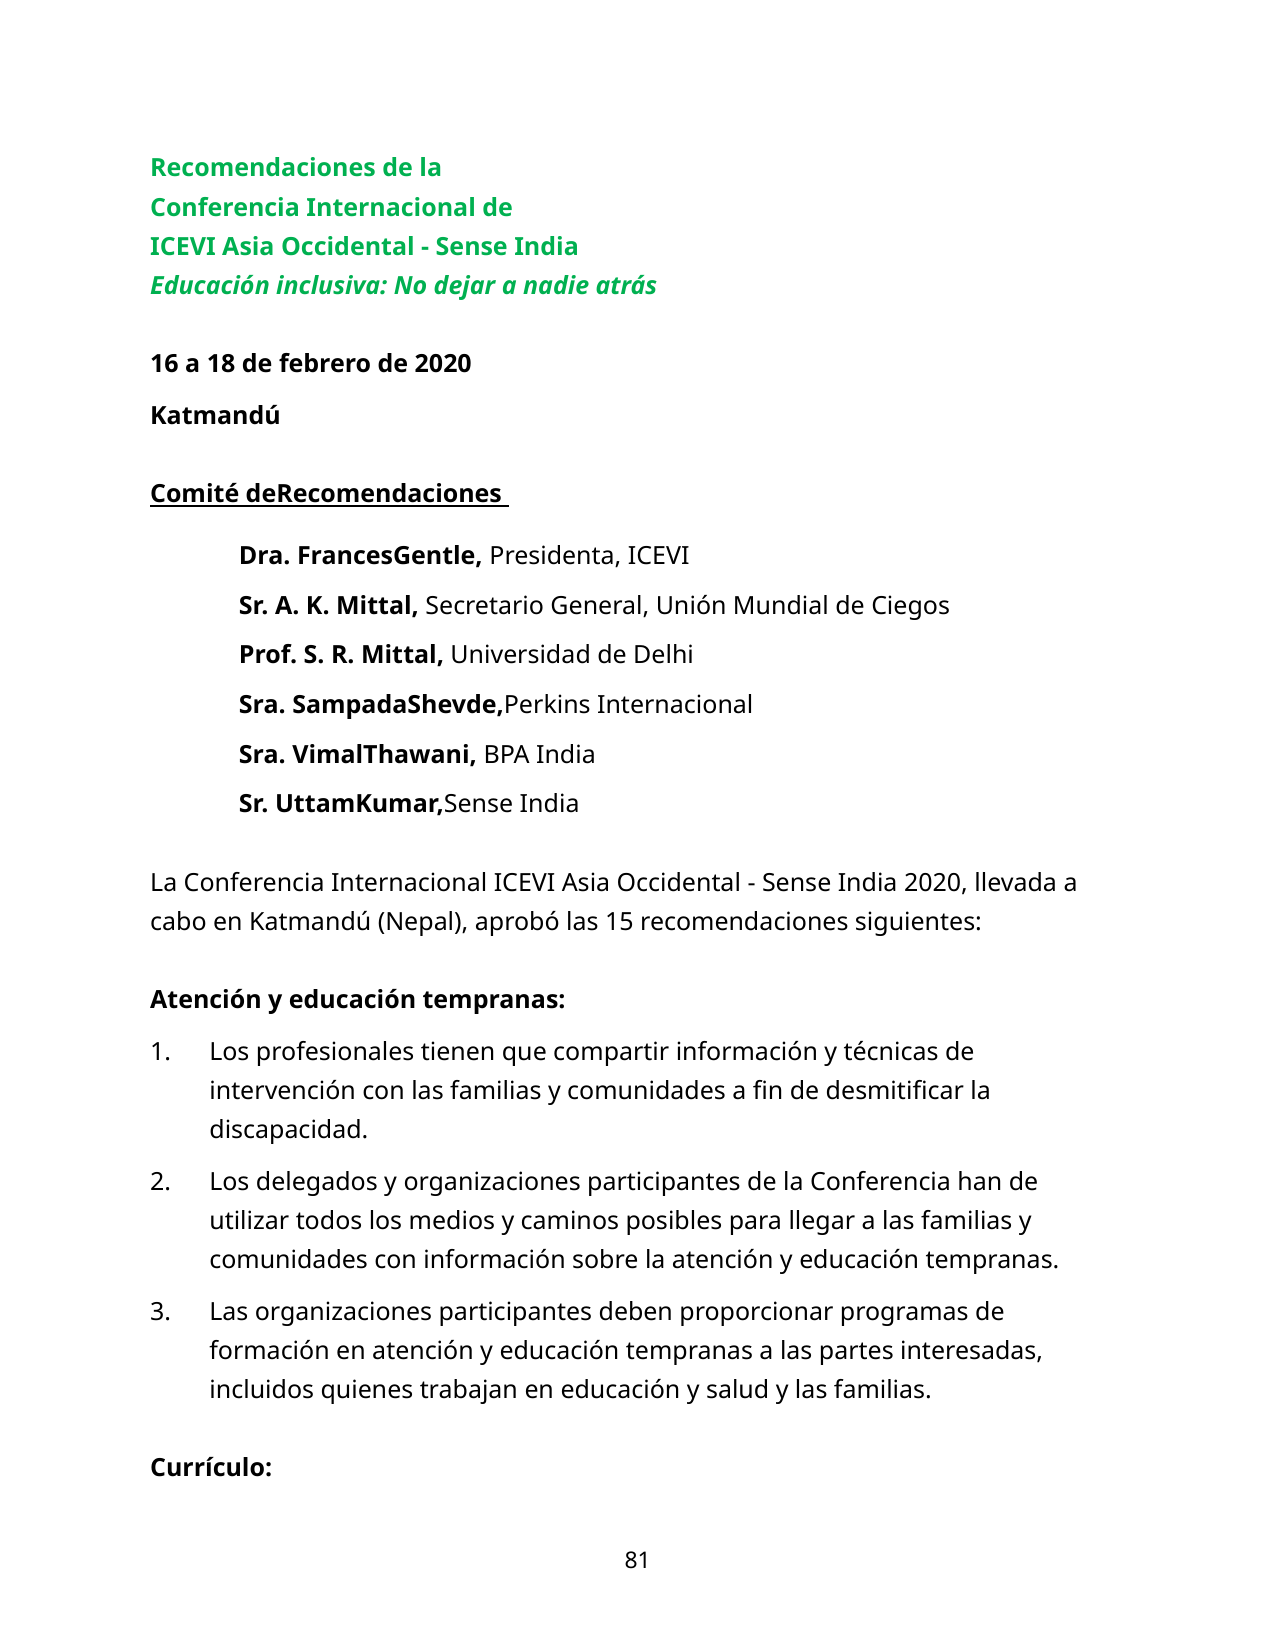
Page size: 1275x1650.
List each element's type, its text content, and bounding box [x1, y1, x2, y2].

text La Conferencia Internacional ICEVI Asia Occidental - Sense India 2020, llevada a cabo en Katmandú (Nepal), aprobó las 15 recomendaciones siguientes: [150, 864, 1125, 937]
text Sra. VimalThawani, BPA India [239, 736, 1125, 770]
text Comité deRecomendaciones [150, 476, 1125, 510]
text Sr. A. K. Mittal, Secretario General, Unión Mundial de Ciegos [239, 587, 1125, 622]
text 1. Los profesionales tienen que compartir información y técnicas de intervención con las familias y comunidades a fin de desmitificar la discapacidad. [150, 1033, 1125, 1146]
text 2. Los delegados y organizaciones participantes de la Conferencia han de utilizar todos los medios y caminos posibles para llegar a las familias y comunidades con información sobre la atención y educación tempranas. [150, 1163, 1125, 1276]
text Prof. S. R. Mittal, Universidad de Delhi [239, 637, 1125, 671]
text Atención y educación tempranas: [150, 982, 1125, 1016]
text ICEVI Asia Occidental - Sense India [150, 228, 1125, 262]
text Sr. UttamKumar,Sense India [239, 786, 1125, 820]
text Katmandú [150, 397, 1125, 432]
text Dra. FrancesGentle, Presidenta, ICEVI [239, 538, 1125, 572]
text 16 a 18 de febrero de 2020 [150, 346, 1125, 380]
text Conferencia Internacional de [150, 189, 1125, 223]
text Sra. SampadaShevde,Perkins Internacional [239, 687, 1125, 721]
text 3. Las organizaciones participantes deben proporcionar programas de formación en atención y educación tempranas a las partes interesadas, incluidos quienes trabajan en educación y salud y las familias. [150, 1293, 1125, 1406]
text Currículo: [150, 1450, 1125, 1484]
text Recomendaciones de la [150, 150, 1125, 184]
text Educación inclusiva: No dejar a nadie atrás [150, 267, 1125, 302]
